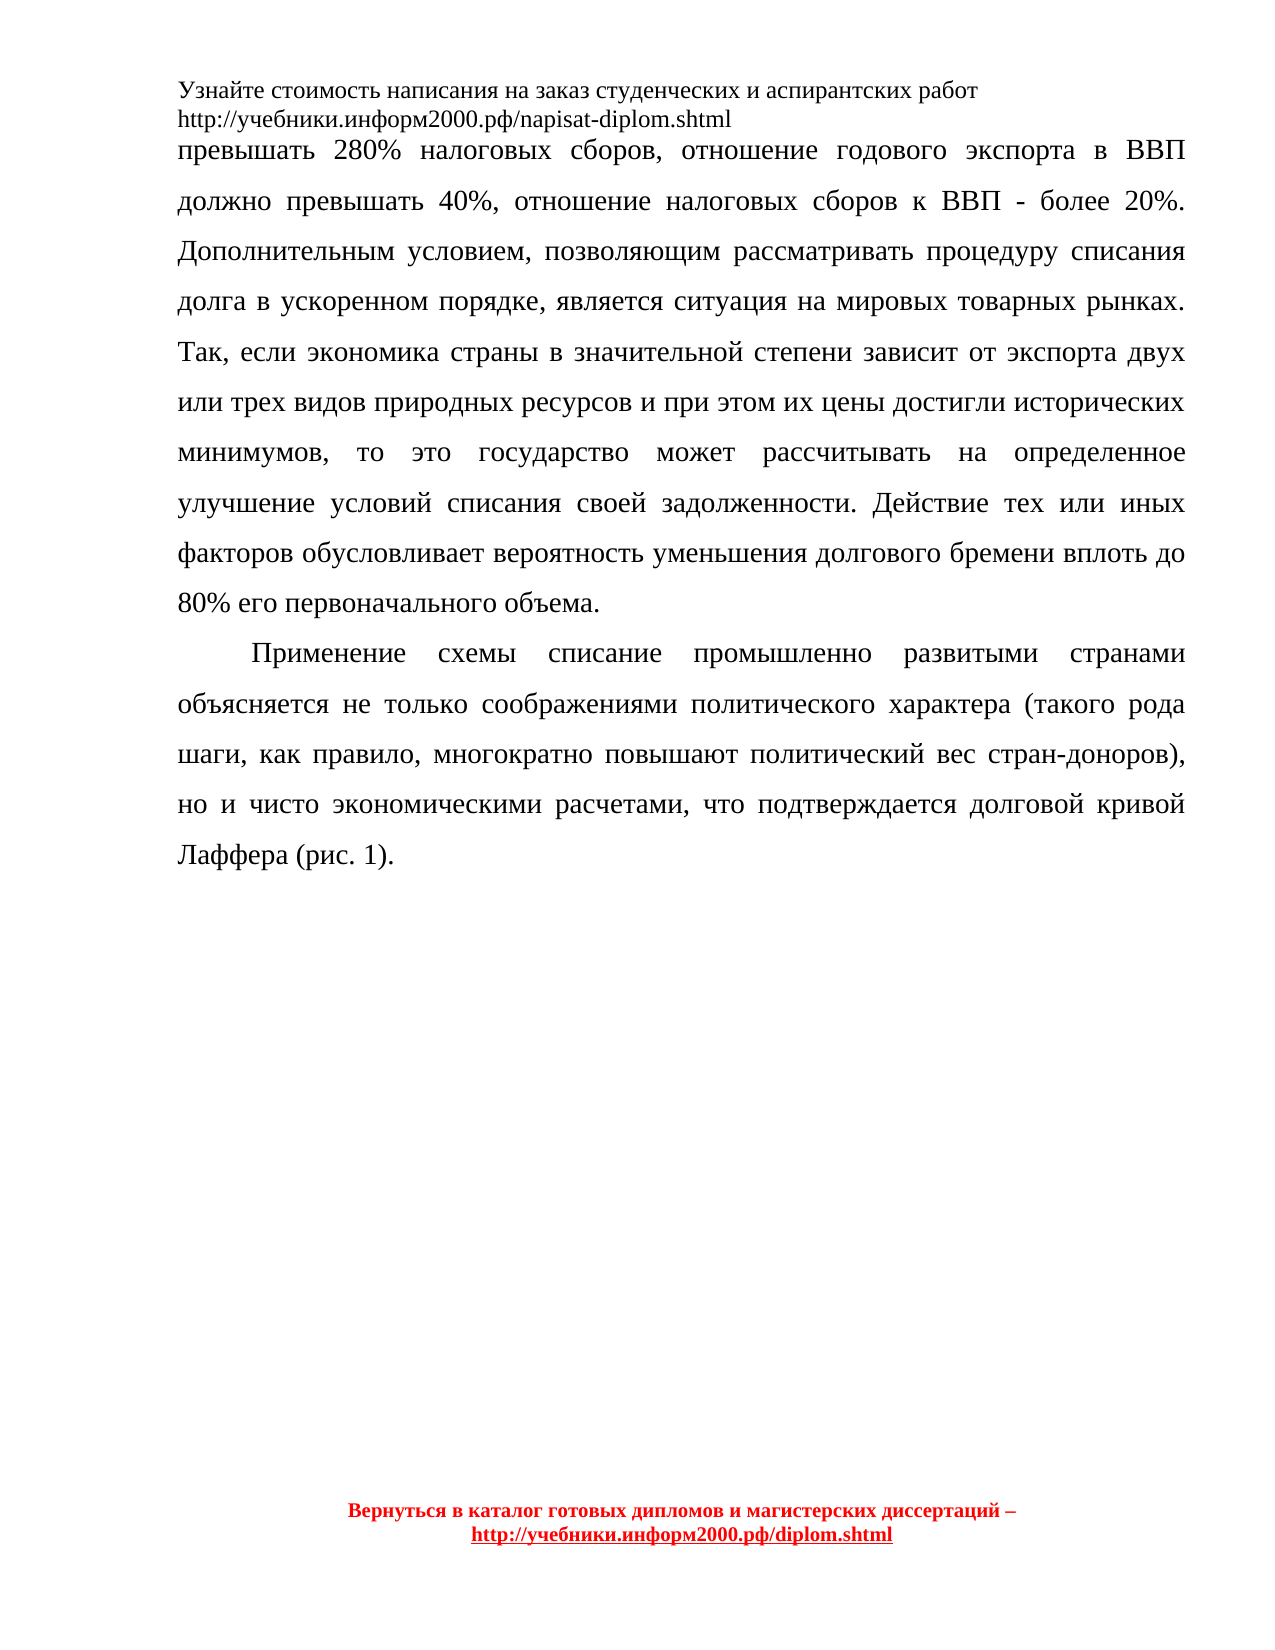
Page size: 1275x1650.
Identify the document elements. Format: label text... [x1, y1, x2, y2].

text Применение схемы списание промышленно развитыми странами объясняется не только соображениями политического характера (такого рода шаги, как правило, многократно повышают политический вес стран-доноров), но и чисто экономическими расчетами, что подтверждается долговой кривой Лаффера (рис. 1). [177, 636, 1186, 870]
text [177, 132, 1186, 619]
